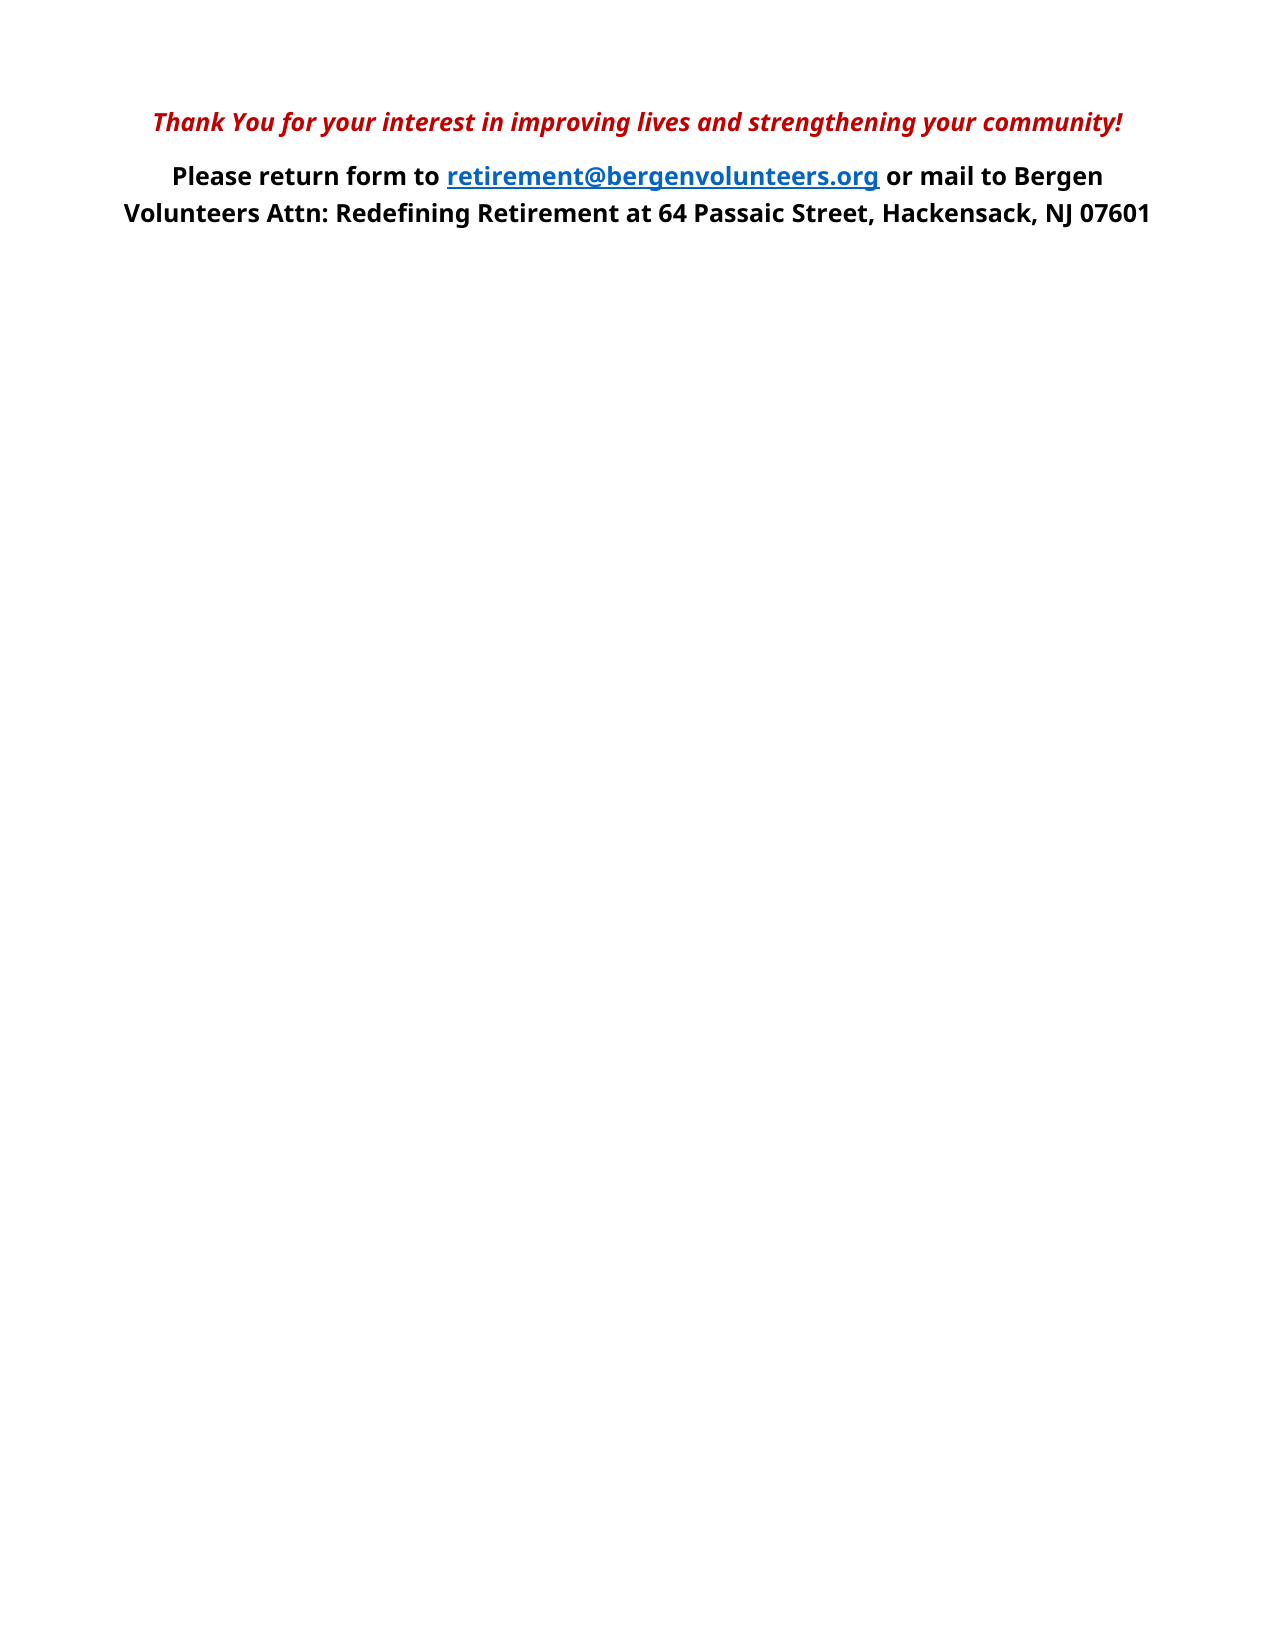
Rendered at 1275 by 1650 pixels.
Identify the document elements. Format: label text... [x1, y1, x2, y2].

text Please return form to retirement@bergenvolunteers.org or mail to Bergen Volunteers Attn: Redefining Retirement at 64 Passaic Street, Hackensack, NJ 07601 [105, 158, 1170, 229]
text Thank You for your interest in improving lives and strengthening your community! [105, 105, 1170, 139]
